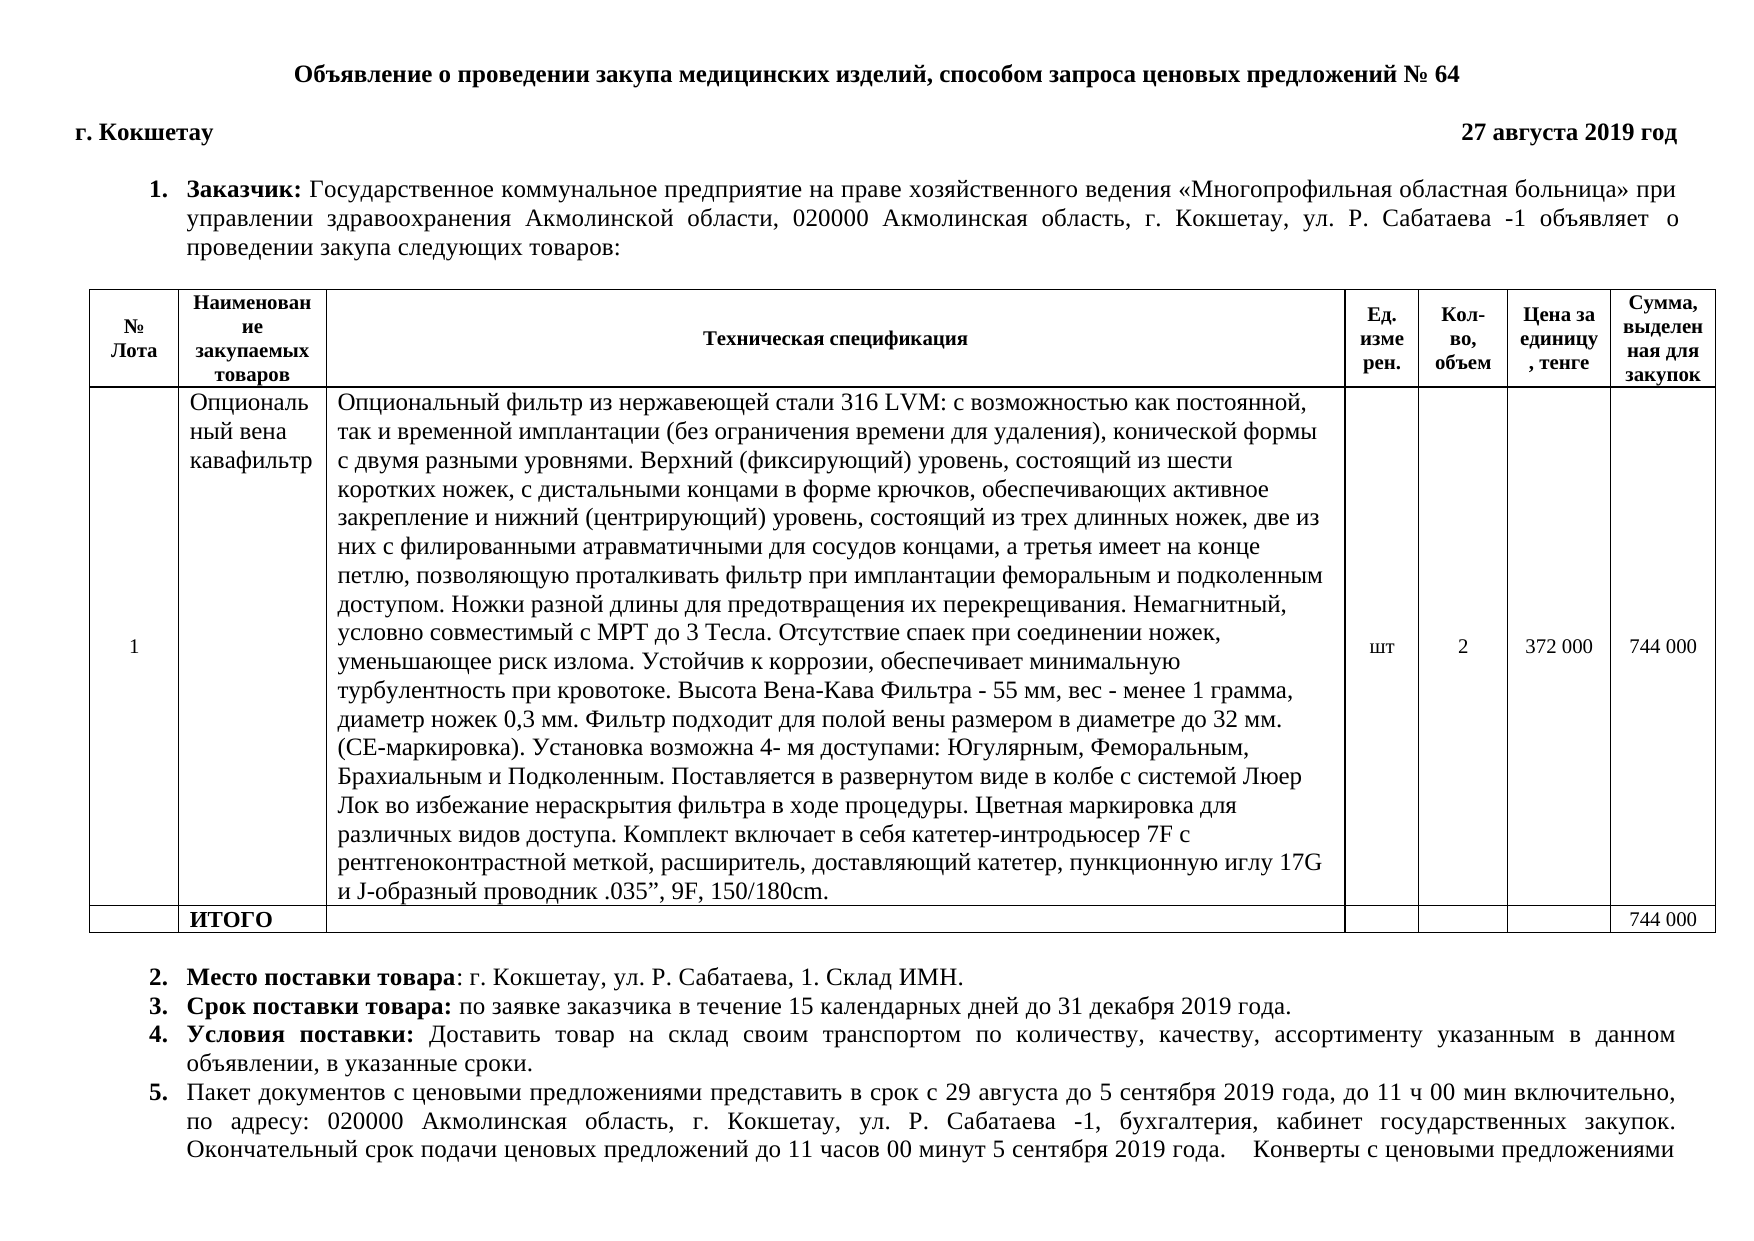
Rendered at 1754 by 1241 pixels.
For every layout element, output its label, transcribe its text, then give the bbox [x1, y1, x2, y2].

table_cell 2 [1419, 388, 1507, 905]
list Срок поставки товара: по заявке заказчика в течение 15 календарных дней до 31 декабря 2019 года. [149, 991, 1679, 1019]
table_header Наименование закупаемых товаров [179, 290, 326, 386]
table_cell ИТОГО [179, 906, 326, 932]
list Заказчик: Государственное коммунальное предприятие на праве хозяйственного ведения «Многопрофильная областная больница» при управлении здравоохранения Акмолинской области, 020000 Акмолинская область, г. Кокшетау, ул. Р. Сабатаева -1 объявляет о проведении закупа следующих товаров: [149, 174, 1679, 260]
table_cell [327, 906, 1344, 932]
table_cell 744 000 [1611, 388, 1715, 905]
table_cell Опциональный фильтр из нержавеющей стали 316 LVM: с возможностью как постоянной, так и временной имплантации (без ограничения времени для удаления), конической формы с двумя разными уровнями. Верхний (фиксирующий) уровень, состоящий из шести коротких ножек, с дистальными концами в форме крючков, обеспечивающих активное закрепление и нижний (центрирующий) уровень, состоящий из трех длинных ножек, две из них с филированными атравматичными для сосудов концами, а третья имеет на конце петлю, позволяющую проталкивать фильтр при имплантации феморальным и подколенным доступом. Ножки разной длины для предотвращения их перекрещивания. Немагнитный, условно совместимый с МРТ до 3 Тесла. Отсутствие спаек при соединении ножек, уменьшающее риск излома. Устойчив к коррозии, обеспечивает минимальную турбулентность при кровотоке. Высота Вена-Кава Фильтра - 55 мм, вес - менее 1 грамма, диаметр ножек 0,3 мм. Фильтр подходит для полой вены размером в диаметре до 32 мм. (СЕ-маркировка). Установка возможна 4- мя доступами: Югулярным, Феморальным, Брахиальным и Подколенным. Поставляется в развернутом виде в колбе с системой Люер Лок во избежание нераскрытия фильтра в ходе процедуры. Цветная маркировка для различных видов доступа. Комплект включает в себя катетер-интродьюсер 7F с рентгеноконтрастной меткой, расширитель, доставляющий катетер, пункционную иглу 17G и J-образный проводник .035”, 9F, 150/180cm. [327, 388, 1344, 905]
list Место поставки товара: г. Кокшетау, ул. Р. Сабатаева, 1. Склад ИМН. [149, 962, 1679, 991]
table_header Техническая спецификация [327, 290, 1344, 386]
table_header Сумма, выделенная для закупок [1611, 290, 1715, 386]
table_cell шт [1346, 388, 1418, 905]
table_header Кол-во, объем [1419, 290, 1507, 386]
table_cell 372 000 [1508, 388, 1610, 905]
subtitle Объявление о проведении закупа медицинских изделий, способом запроса ценовых предложений № 64 [75, 59, 1679, 88]
table_cell [1346, 906, 1418, 932]
table_cell 744 000 [1611, 906, 1715, 932]
subtitle г. Кокшетау 27 августа 2019 год [75, 117, 1679, 145]
table_cell [1508, 906, 1610, 932]
table_cell [90, 906, 178, 932]
list Условия поставки: Доставить товар на склад своим транспортом по количеству, качеству, ассортименту указанным в данном объявлении, в указанные сроки. [149, 1019, 1679, 1077]
table_cell 1 [90, 388, 178, 905]
table_cell [1419, 906, 1507, 932]
table_header Ед. измерен. [1346, 290, 1418, 386]
table_header Цена за единицу, тенге [1508, 290, 1610, 386]
table_header № Лота [90, 290, 178, 386]
table_cell Опциональный вена кавафильтр [179, 388, 326, 905]
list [149, 1077, 1679, 1163]
